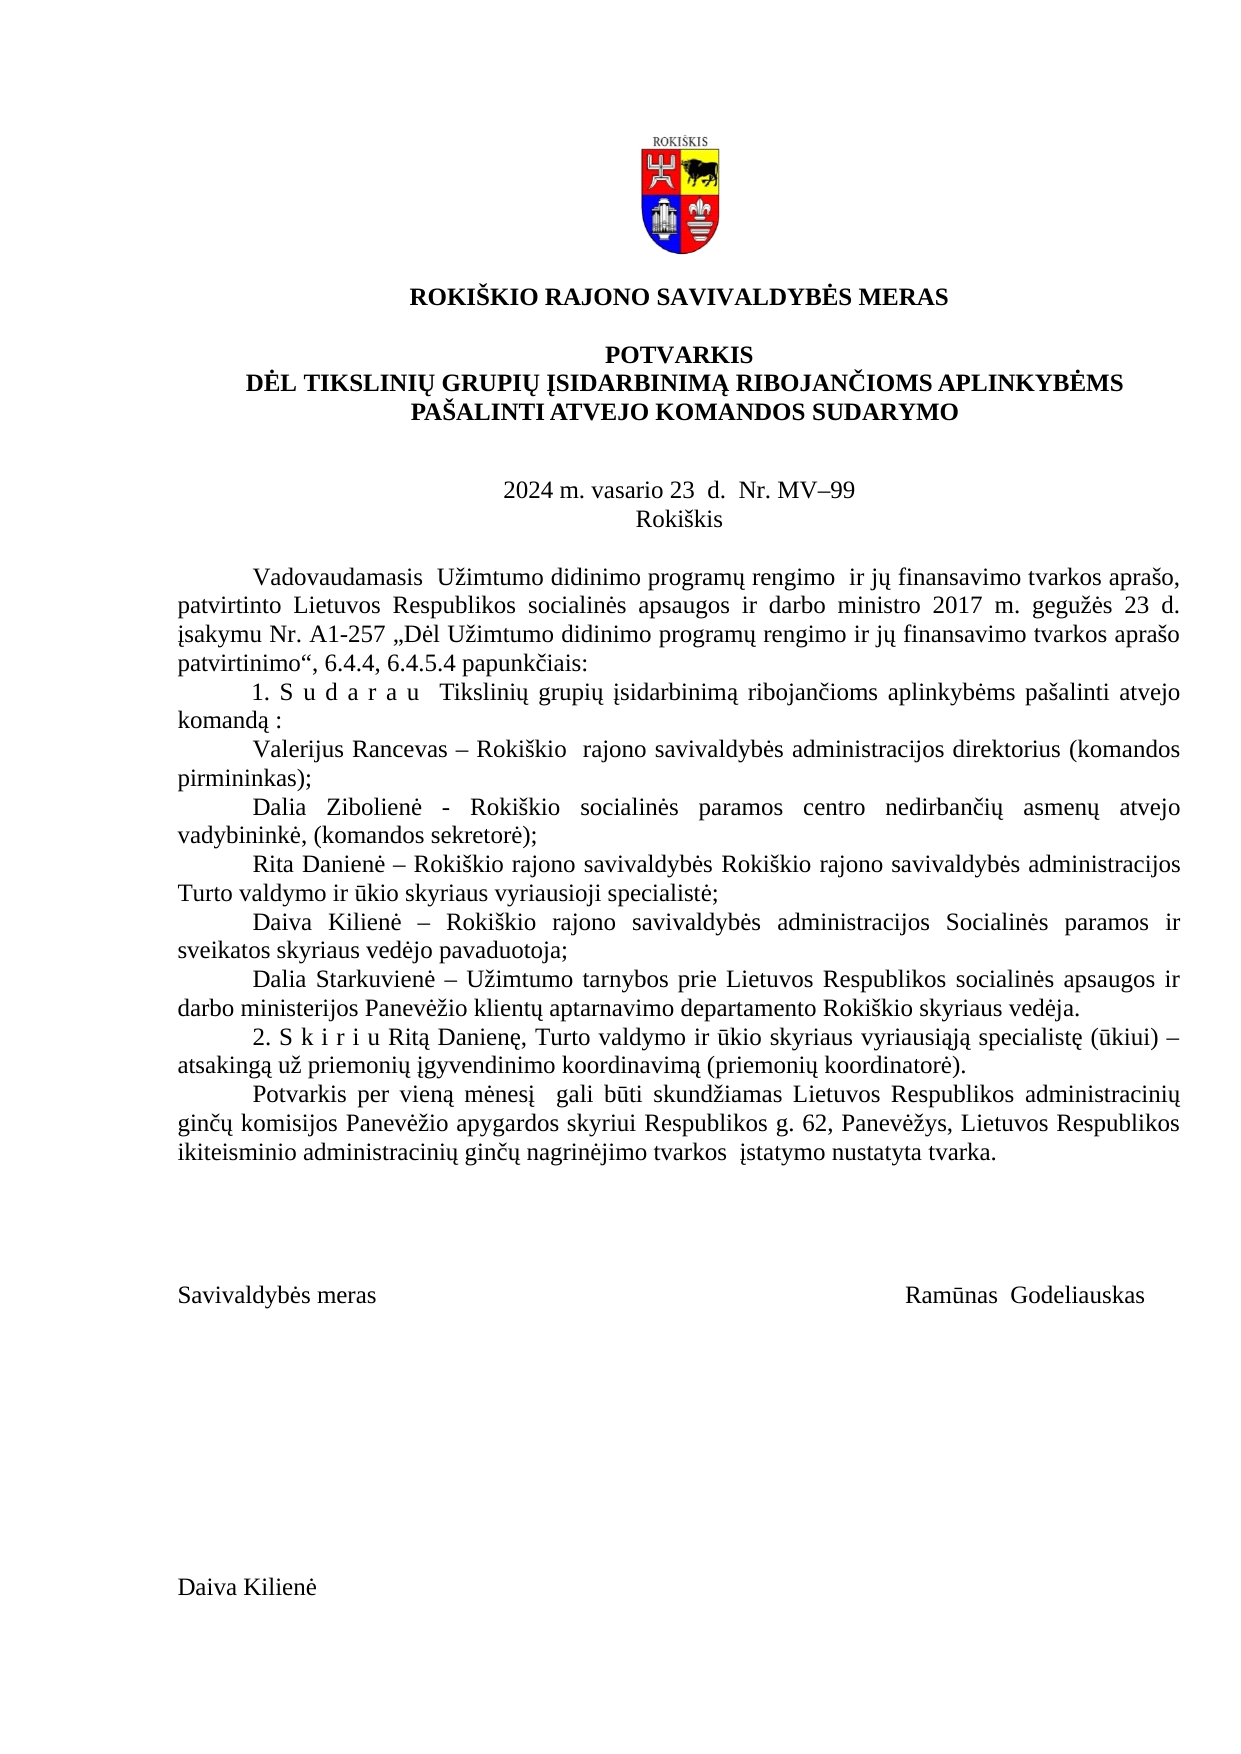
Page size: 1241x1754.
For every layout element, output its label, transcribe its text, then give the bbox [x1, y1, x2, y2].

text Dalia Zibolienė - Rokiškio socialinės paramos centro nedirbančių asmenų atvejo vadybininkė, (komandos sekretorė); [177, 792, 1181, 849]
text Daiva Kilienė [177, 1572, 1181, 1601]
text Dalia Starkuvienė – Užimtumo tarnybos prie Lietuvos Respublikos socialinės apsaugos ir darbo ministerijos Panevėžio klientų aptarnavimo departamento Rokiškio skyriaus vedėja. [177, 964, 1181, 1022]
text Rita Danienė – Rokiškio rajono savivaldybės Rokiškio rajono savivaldybės administracijos Turto valdymo ir ūkio skyriaus vyriausioji specialistė; [177, 849, 1181, 907]
text Daiva Kilienė – Rokiškio rajono savivaldybės administracijos Socialinės paramos ir sveikatos skyriaus vedėjo pavaduotoja; [177, 907, 1181, 964]
text 2024 m. vasario 23 d. Nr. MV–99 [177, 476, 1181, 504]
text 2. S k i r i u Ritą Danienę, Turto valdymo ir ūkio skyriaus vyriausiąją specialistę (ūkiui) – atsakingą už priemonių įgyvendinimo koordinavimą (priemonių koordinatorė). [177, 1022, 1181, 1079]
text Vadovaudamasis Užimtumo didinimo programų rengimo ir jų finansavimo tvarkos aprašo, patvirtinto Lietuvos Respublikos socialinės apsaugos ir darbo ministro 2017 m. gegužės 23 d. įsakymu Nr. A1-257 „Dėl Užimtumo didinimo programų rengimo ir jų finansavimo tvarkos aprašo patvirtinimo“, 6.4.4, 6.4.5.4 papunkčiais: [177, 562, 1181, 677]
text Potvarkis per vieną mėnesį gali būti skundžiamas Lietuvos Respublikos administracinių ginčų komisijos Panevėžio apygardos skyriui Respublikos g. 62, Panevėžys, Lietuvos Respublikos ikiteisminio administracinių ginčų nagrinėjimo tvarkos įstatymo nustatyta tvarka. [177, 1079, 1181, 1166]
text POTVARKIS [177, 340, 1181, 368]
picture [636, 133, 723, 255]
text Valerijus Rancevas – Rokiškio rajono savivaldybės administracijos direktorius (komandos pirmininkas); [177, 734, 1181, 792]
text 1. S u d a r a u Tikslinių grupių įsidarbinimą ribojančioms aplinkybėms pašalinti atvejo komandą : [177, 677, 1181, 734]
text DĖL TIKSLINIŲ GRUPIŲ ĮSIDARBINIMĄ RIBOJANČIOMS APLINKYBĖMS PAŠALINTI ATVEJO KOMANDOS SUDARYMO [188, 368, 1181, 426]
text Savivaldybės meras Ramūnas Godeliauskas [177, 1281, 1181, 1309]
text Rokiškis [177, 504, 1181, 533]
text ROKIŠKIO RAJONO SAVIVALDYBĖS MERAS [177, 282, 1181, 311]
